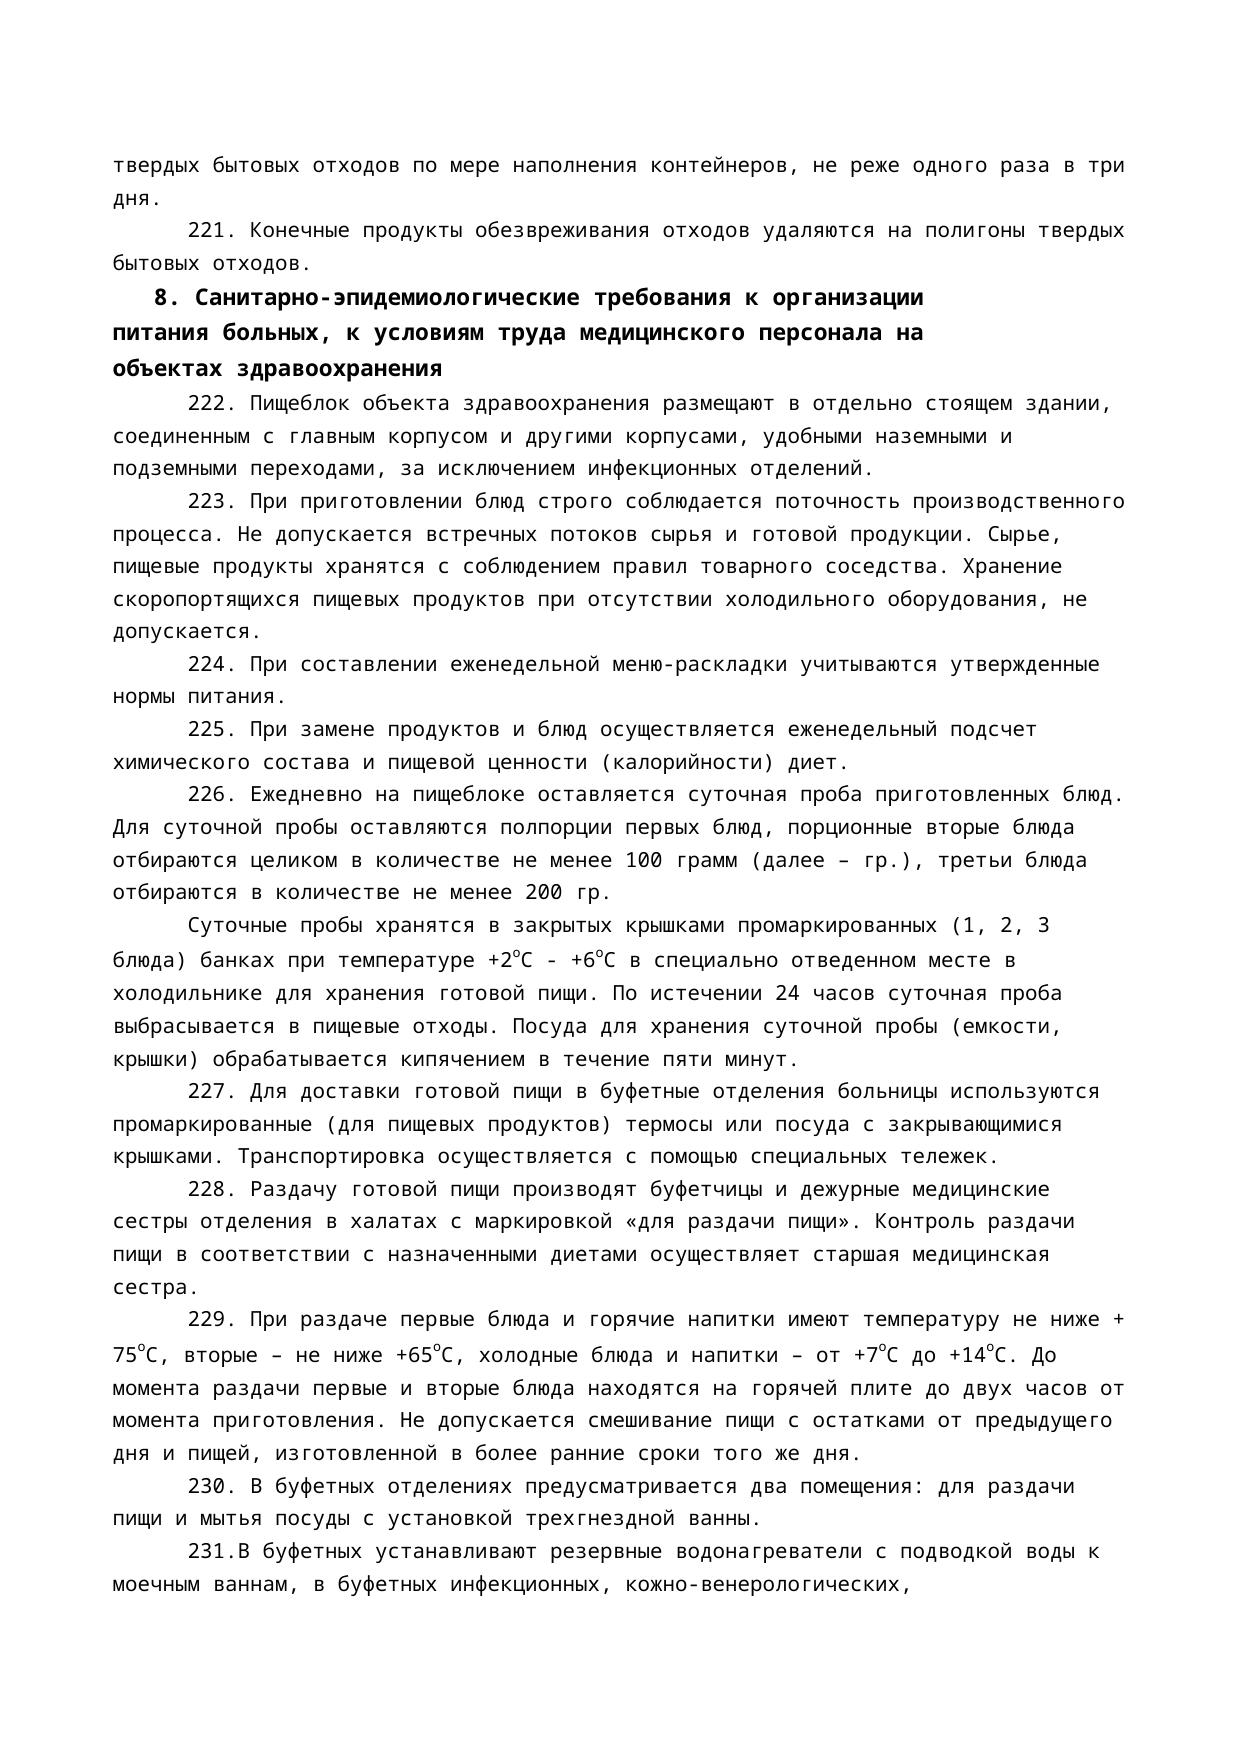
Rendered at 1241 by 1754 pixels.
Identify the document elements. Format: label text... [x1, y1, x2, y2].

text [112, 150, 1128, 276]
text 8. Санитарно-эпидемиологические требования к организации питания больных, к условиям труда медицинского персонала на объектах здравоохранения [112, 280, 1128, 383]
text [112, 388, 1128, 1597]
